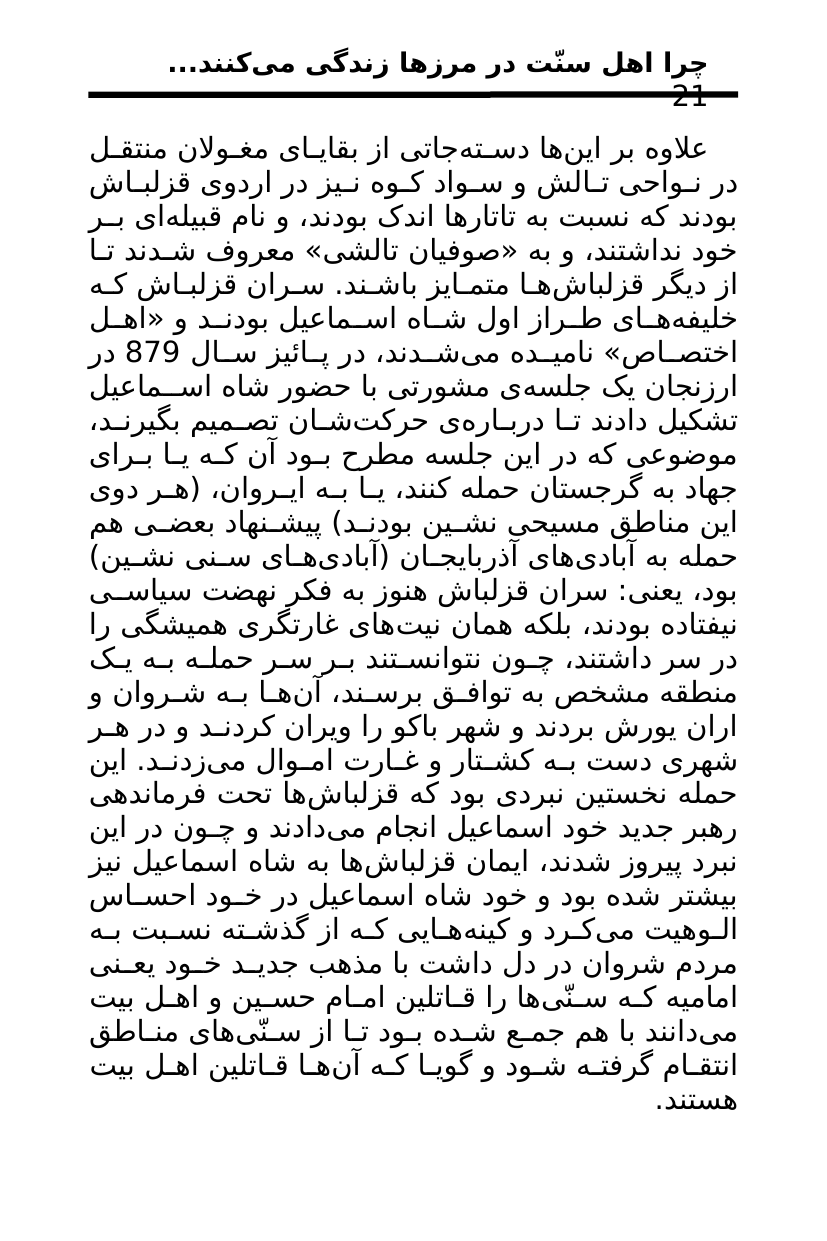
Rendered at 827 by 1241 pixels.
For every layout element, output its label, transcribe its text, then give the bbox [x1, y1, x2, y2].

text علاوه بر این‌ها دسته‌جاتی از بقایای مغولان منتقل در نواحی تالش و سواد کوه نیز در اردوی قزلباش بودند که نسبت به تاتارها اندک بودند، و نام قبیله‌ای بر خود نداشتند، و به «صوفیان تالشی» معروف شدند تا از دیگر قزلباش‌ها متمایز باشند. سران قزلباش که خلیفه‌های طراز اول شاه اسماعیل بودند و «اهل اختصاص» نامیده می‌شدند، در پائیز سال 879 در ارزنجان یک جلسه‌ی مشورتی با حضور شاه اسماعیل تشکیل دادند تا درباره‌ی حرکت‌شان تصمیم بگیرند، موضوعی که در این جلسه مطرح بود آن که یا برای جهاد به گرجستان حمله کنند، یا به ایروان، (هر دوی این مناطق مسیحی نشین بودند) پیشنهاد بعضی هم حمله به آبادی‌های آذربایجان (آبادی‌های سنی نشین) بود، یعنی: سران قزلباش هنوز به فکر نهضت سیاسی نیفتاده بودند، بلکه همان نیت‌های غارتگری همیشگی را در سر داشتند، چون نتوانستند بر سر حمله به یک منطقه مشخص به توافق برسند، آن‌ها به شروان و اران یورش بردند و شهر باکو را ویران کردند و در هر شهری دست به کشتار و غارت اموال می‌زدند. این حمله نخستین نبردی بود که قزلباش‌ها تحت فرماندهی رهبر جدید خود اسماعیل انجام می‌دادند و چون در این نبرد پیروز شدند، ایمان قزلباش‌ها به شاه اسماعیل نیز بیشتر شده بود و خود شاه اسماعیل در خود احساس الوهیت می‌کرد و کینه‌هایی که از گذشته نسبت به مردم شروان در دل داشت با مذهب جدید خود یعنی امامیه که سنّی‌ها را قاتلین امام حسین و اهل بیت می‌دانند با هم جمع شده بود تا از سنّی‌های مناطق انتقام گرفته شود و گویا که آن‌ها قاتلین اهل بیت هستند. [89, 132, 738, 1116]
